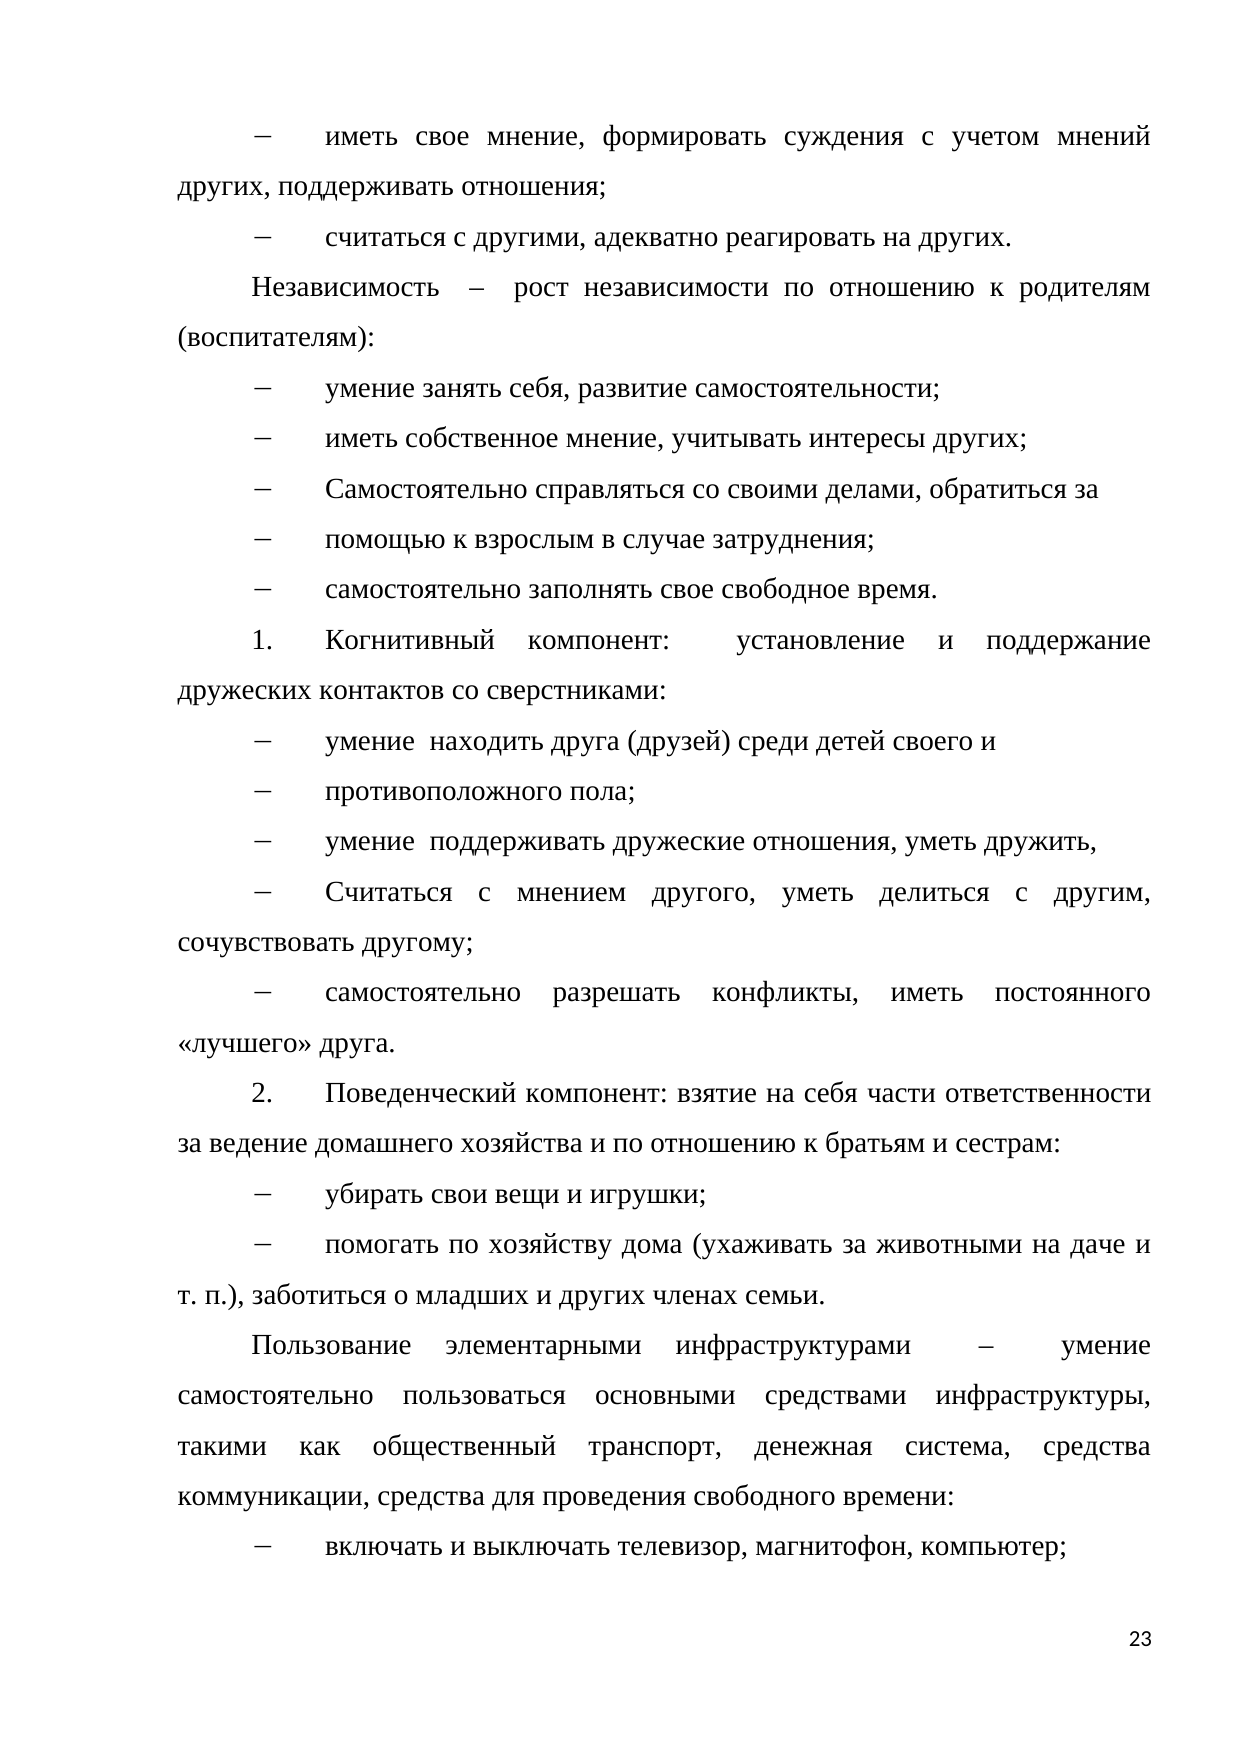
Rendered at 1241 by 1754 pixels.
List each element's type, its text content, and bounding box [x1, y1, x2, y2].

list считаться с другими, адекватно реагировать на других. [177, 219, 1152, 252]
list самостоятельно разрешать конфликты, иметь постоянного «лучшего» друга. [177, 974, 1152, 1058]
list умение поддерживать дружеские отношения, уметь дружить, [177, 823, 1152, 857]
list самостоятельно заполнять свое свободное время. [177, 572, 1152, 605]
list иметь собственное мнение, учитывать интересы других; [177, 420, 1152, 454]
list помощью к взрослым в случае затруднения; [177, 521, 1152, 555]
text Пользование элементарными инфраструктурами – умение самостоятельно пользоваться основными средствами инфраструктуры, такими как общественный транспорт, денежная система, средства коммуникации, средства для проведения свободного времени: [177, 1327, 1152, 1512]
list помогать по хозяйству дома (ухаживать за животными на даче и т. п.), заботиться о младших и других членах семьи. [177, 1226, 1152, 1310]
list Считаться с мнением другого, уметь делиться с другим, сочувствовать другому; [177, 874, 1152, 958]
list Самостоятельно справляться со своими делами, обратиться за [177, 471, 1152, 504]
list убирать свои вещи и игрушки; [177, 1176, 1152, 1209]
list противоположного пола; [177, 773, 1152, 807]
list иметь свое мнение, формировать суждения с учетом мнений других, поддерживать отношения; [177, 118, 1152, 202]
list умение находить друга (друзей) среди детей своего и [177, 723, 1152, 756]
list умение занять себя, развитие самостоятельности; [177, 370, 1152, 403]
list Когнитивный компонент: установление и поддержание дружеских контактов со сверстниками: [177, 622, 1152, 706]
list включать и выключать телевизор, магнитофон, компьютер; [177, 1528, 1152, 1562]
text Независимость – рост независимости по отношению к родителям (воспитателям): [177, 269, 1152, 353]
list Поведенческий компонент: взятие на себя части ответственности за ведение домашнего хозяйства и по отношению к братьям и сестрам: [177, 1075, 1152, 1159]
